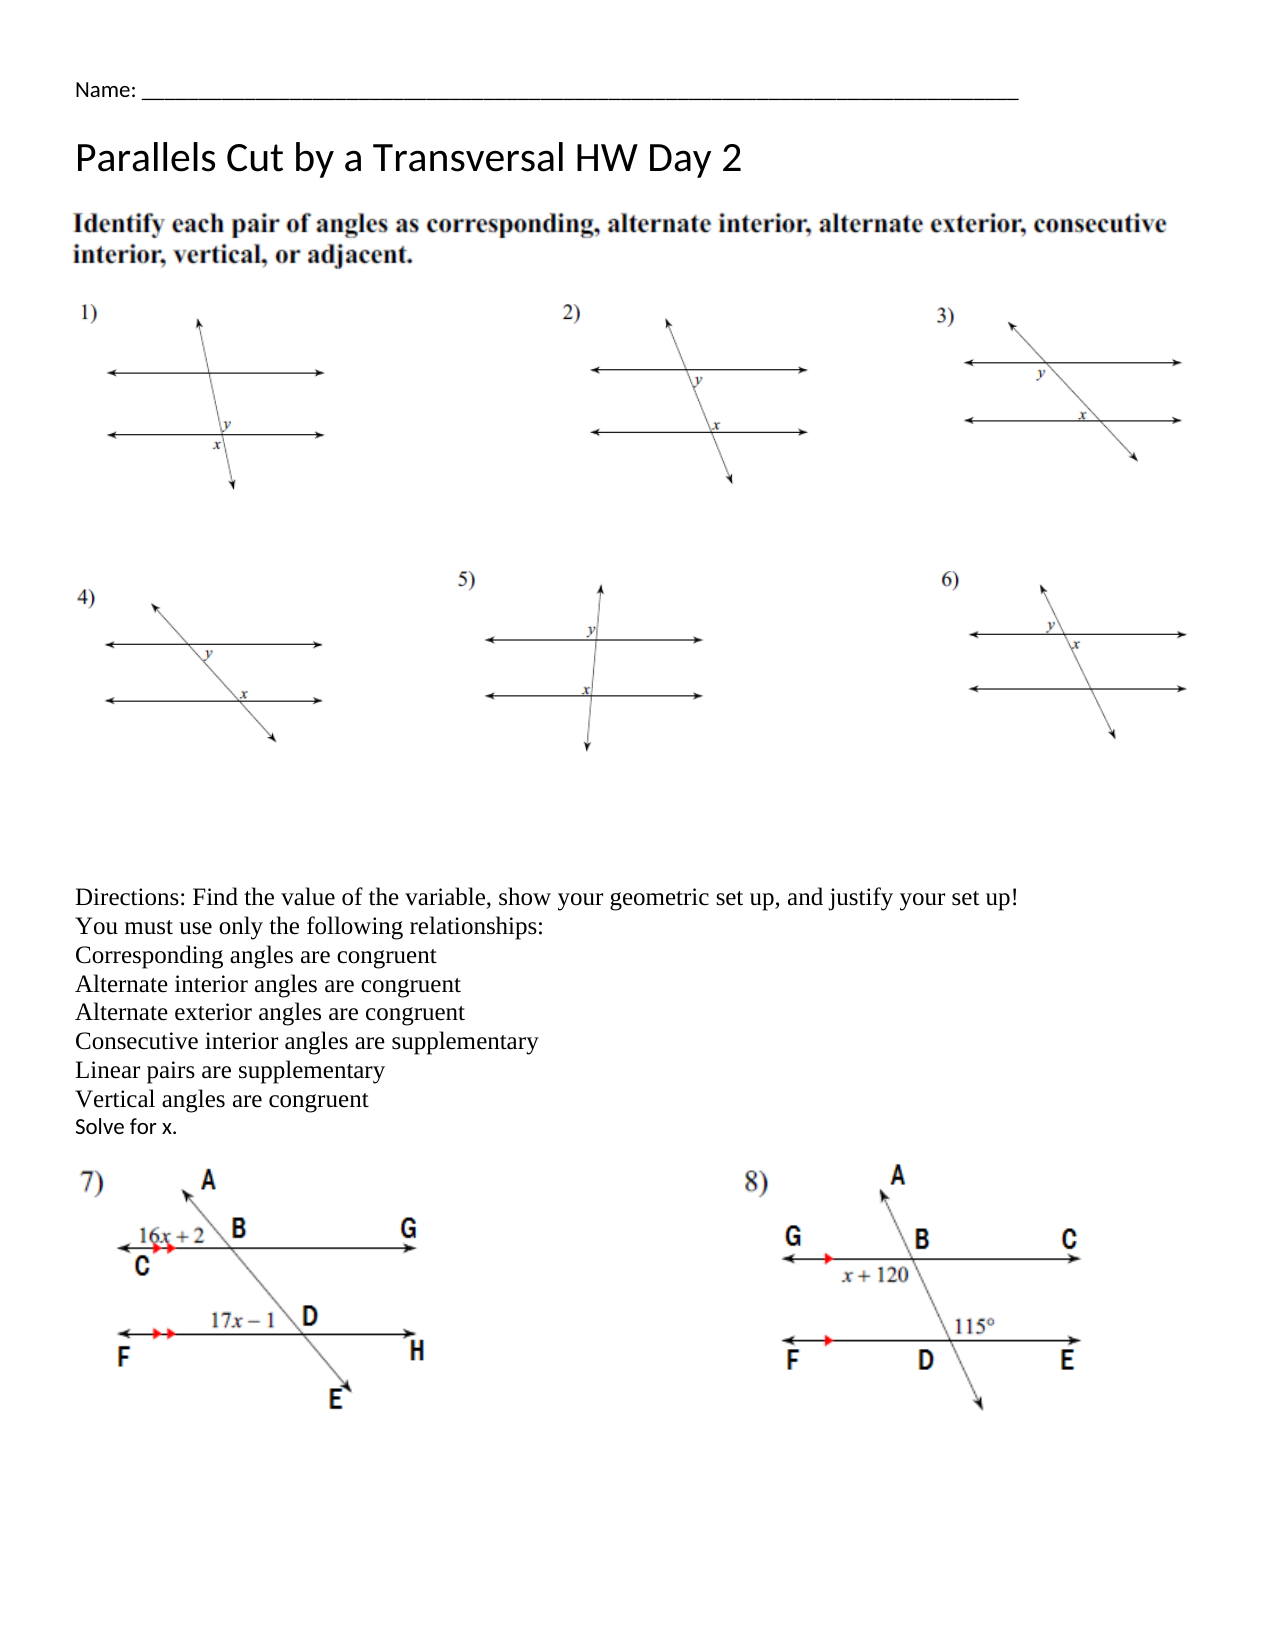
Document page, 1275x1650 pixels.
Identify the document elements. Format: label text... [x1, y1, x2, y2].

text Corresponding angles are congruent [75, 940, 1200, 969]
text Consecutive interior angles are supplementary [75, 1026, 1200, 1055]
text Alternate interior angles are congruent [75, 969, 1200, 997]
text Solve for x. [75, 1112, 1200, 1140]
picture [67, 197, 1219, 481]
text Alternate exterior angles are congruent [75, 997, 1200, 1026]
picture [73, 570, 355, 755]
picture [75, 1141, 1160, 1486]
text Linear pairs are supplementary [75, 1055, 1200, 1084]
text Directions: Find the value of the variable, show your geometric set up, and justify your set up! [75, 882, 1200, 911]
text You must use only the following relationships: [75, 911, 1200, 940]
picture [75, 295, 864, 500]
text Vertical angles are congruent [75, 1084, 1200, 1112]
text Name: _____________________________________________________________________________ [75, 75, 1200, 103]
text Parallels Cut by a Transversal HW Day 2 [75, 131, 1200, 182]
picture [453, 547, 1243, 766]
